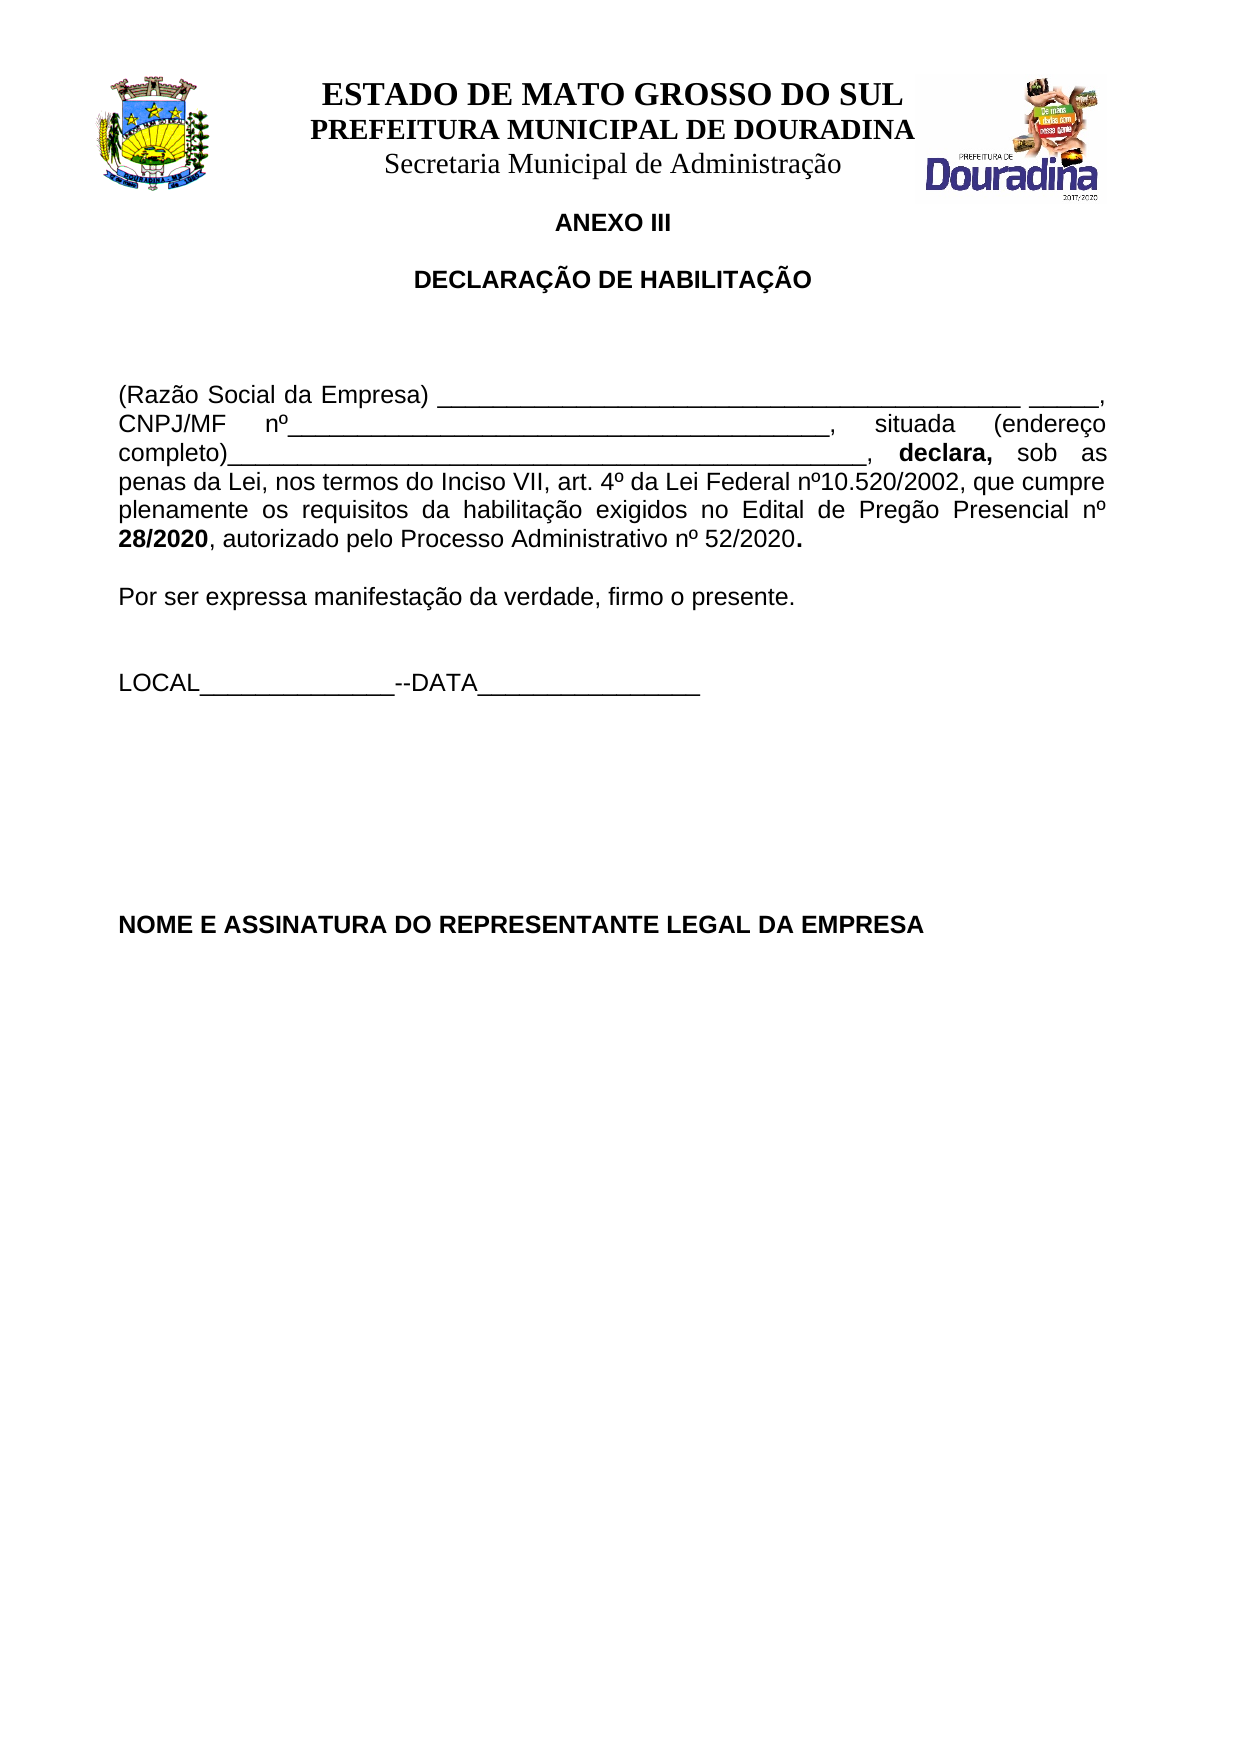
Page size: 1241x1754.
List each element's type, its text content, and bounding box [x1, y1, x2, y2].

picture [86, 63, 218, 201]
text LOCAL______________--DATA________________ [118, 668, 1107, 697]
title ANEXO III [118, 208, 1107, 237]
title DECLARAÇÃO DE HABILITAÇÃO [118, 266, 1107, 294]
title (Razão Social da Empresa) __________________________________________ _____, CNPJ/MF nº_______________________________________, situada (endereço completo)______________________________________________, declara, sob as penas da Lei, nos termos do Inciso VII, art. 4º da Lei Federal nº10.520/2002, que cumpre plenamente os requisitos da habilitação exigidos no Edital de Pregão Presencial nº 28/2020, autorizado pelo Processo Administrativo nº 52/2020. [118, 381, 1107, 553]
title Por ser expressa manifestação da verdade, firmo o presente. [118, 582, 1107, 611]
title NOME E ASSINATURA DO REPRESENTANTE LEGAL DA EMPRESA [118, 911, 1107, 939]
picture [915, 74, 1108, 204]
